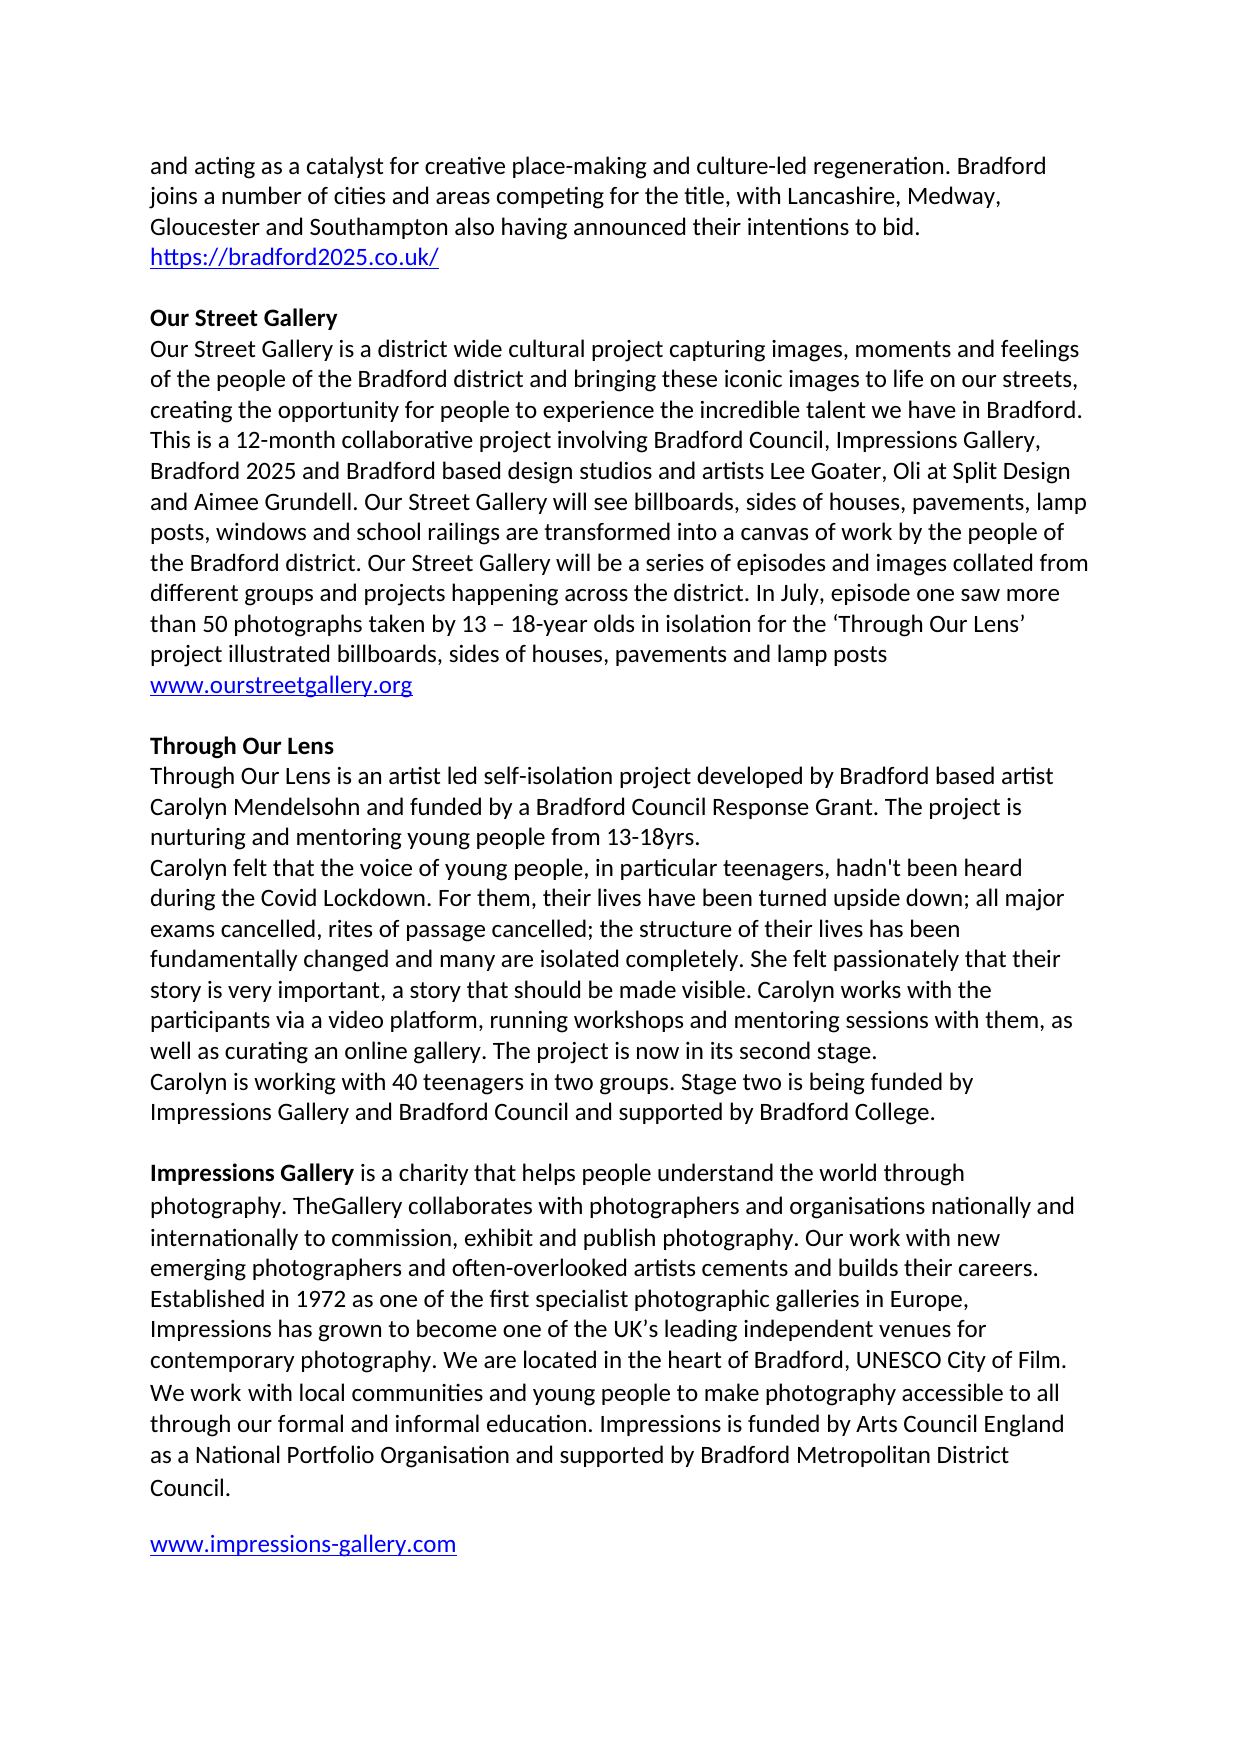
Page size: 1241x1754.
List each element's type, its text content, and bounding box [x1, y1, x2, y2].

text Our Street Gallery is a district wide cultural project capturing images, moments and feelings of the people of the Bradford district and bringing these iconic images to life on our streets, creating the opportunity for people to experience the incredible talent we have in Bradford. This is a 12-month collaborative project involving Bradford Council, Impressions Gallery, Bradford 2025 and Bradford based design studios and artists Lee Goater, Oli at Split Design and Aimee Grundell. Our Street Gallery will see billboards, sides of houses, pavements, lamp posts, windows and school railings are transformed into a canvas of work by the people of the Bradford district. Our Street Gallery will be a series of episodes and images collated from different groups and projects happening across the district. In July, episode one saw more than 50 photographs taken by 13 – 18-year olds in isolation for the ‘Through Our Lens’ project illustrated billboards, sides of houses, pavements and lamp posts [150, 333, 1090, 669]
text Carolyn felt that the voice of young people, in particular teenagers, hadn't been heard during the Covid Lockdown. For them, their lives have been turned upside down; all major exams cancelled, rites of passage cancelled; the structure of their lives has been fundamentally changed and many are isolated completely. She felt passionately that their story is very important, a story that should be made visible. Carolyn works with the participants via a video platform, running workshops and mentoring sessions with them, as well as curating an online gallery. The project is now in its second stage. [150, 852, 1090, 1066]
text www.impressions-gallery.com [150, 1528, 1090, 1559]
text Our Street Gallery [150, 303, 1090, 333]
text www.ourstreetgallery.org [150, 669, 1090, 699]
text Through Our Lens [150, 730, 1090, 760]
text Through Our Lens is an artist led self-isolation project developed by Bradford based artist Carolyn Mendelsohn and funded by a Bradford Council Response Grant. The project is nurturing and mentoring young people from 13-18yrs. [150, 760, 1090, 852]
text Carolyn is working with 40 teenagers in two groups. Stage two is being funded by Impressions Gallery and Bradford Council and supported by Bradford College. [150, 1066, 1090, 1127]
text Impressions Gallery is a charity that helps people understand the world through photography. The Gallery collaborates with photographers and organisations nationally and internationally to commission, exhibit and publish photography. Our work with new emerging photographers and often-overlooked artists cements and builds their careers. Established in 1972 as one of the first specialist photographic galleries in Europe, Impressions has grown to become one of the UK’s leading independent venues for contemporary photography. We are located in the heart of Bradford, UNESCO City of Film. We work with local communities and young people to make photography accessible to all through our formal and informal education. Impressions is funded by Arts Council England as a National Portfolio Organisation and supported by Bradford Metropolitan District Council. [150, 1157, 1090, 1503]
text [150, 150, 1090, 272]
